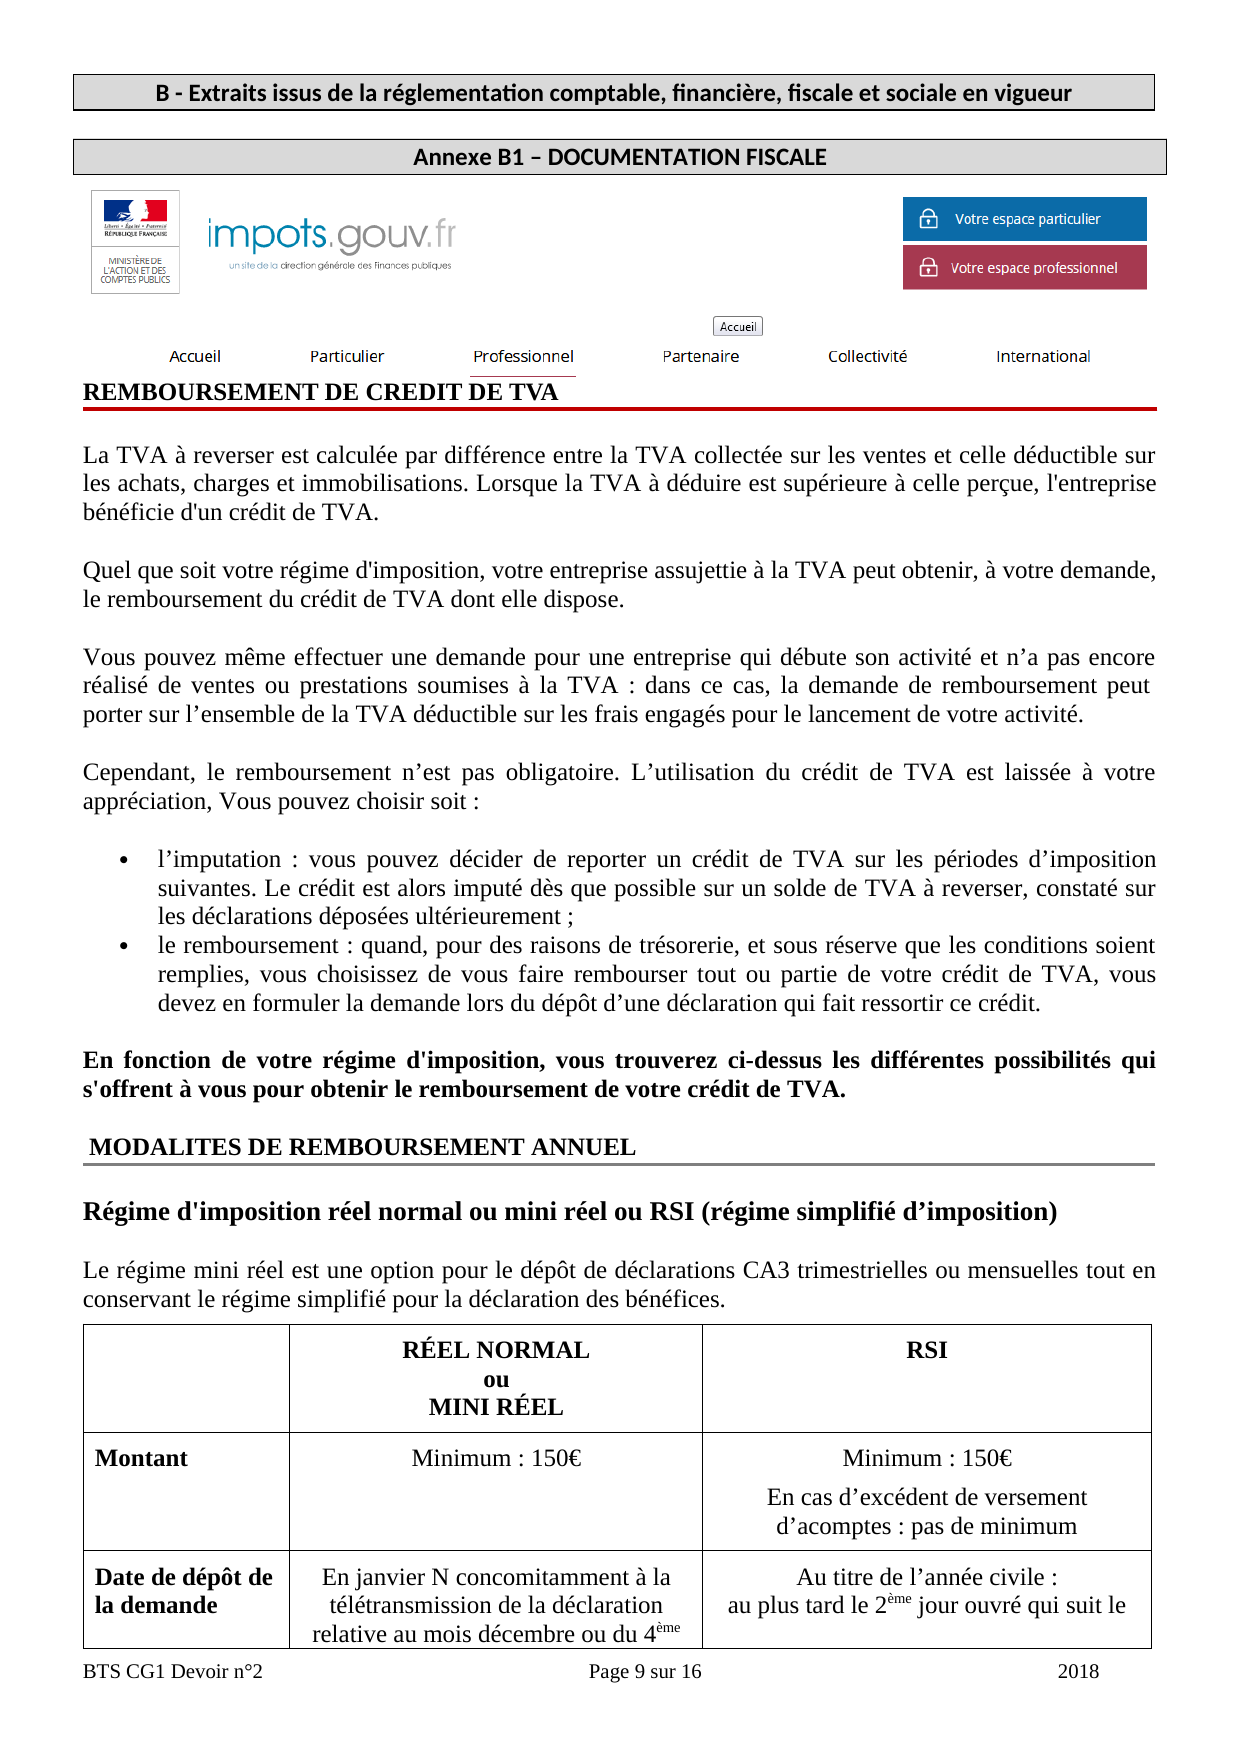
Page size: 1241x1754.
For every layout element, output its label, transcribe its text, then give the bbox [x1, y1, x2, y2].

text Vous pouvez même effectuer une demande pour une entreprise qui débute son activité et n’a pas encore réalisé de ventes ou prestations soumises à la TVA : dans ce cas, la demande de remboursement peut porter sur l’ensemble de la TVA déductible sur les frais engagés pour le lancement de votre activité. [83, 642, 1157, 728]
text En fonction de votre régime d'imposition, vous trouverez ci-dessus les différentes possibilités qui s'offrent à vous pour obtenir le remboursement de votre crédit de TVA. [83, 1046, 1157, 1103]
text La TVA à reverser est calculée par différence entre la TVA collectée sur les ventes et celle déductible sur les achats, charges et immobilisations. Lorsque la TVA à déduire est supérieure à celle perçue, l'entreprise bénéficie d'un crédit de TVA. [83, 440, 1157, 526]
subtitle MODALITES DE REMBOURSEMENT ANNUEL [83, 1132, 1155, 1163]
text Quel que soit votre régime d'imposition, votre entreprise assujettie à la TVA peut obtenir, à votre demande, le remboursement du crédit de TVA dont elle dispose. [83, 555, 1157, 613]
subtitle Régime d'imposition réel normal ou mini réel ou RSI (régime simplifié d’imposition) [83, 1195, 1157, 1226]
list l’imputation : vous pouvez décider de reporter un crédit de TVA sur les périodes d’imposition suivantes. Le crédit est alors imputé dès que possible sur un solde de TVA à reverser, constaté sur les déclarations déposées ultérieurement ; [120, 844, 1157, 930]
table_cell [703, 1551, 1151, 1648]
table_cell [84, 1551, 289, 1648]
picture [82, 187, 1182, 377]
table_header RÉEL NORMAL ou MINI RÉEL [290, 1325, 702, 1432]
text REMBOURSEMENT DE CREDIT DE TVA [83, 377, 1157, 407]
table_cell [290, 1551, 702, 1648]
text Le régime mini réel est une option pour le dépôt de déclarations CA3 trimestrielles ou mensuelles tout en conservant le régime simplifié pour la déclaration des bénéfices. [83, 1256, 1157, 1313]
list le remboursement : quand, pour des raisons de trésorerie, et sous réserve que les conditions soient remplies, vous choisissez de vous faire rembourser tout ou partie de votre crédit de TVA, vous devez en formuler la demande lors du dépôt d’une déclaration qui fait ressortir ce crédit. [120, 930, 1157, 1016]
table_cell Minimum : 150€ En cas d’excédent de versement d’acomptes : pas de minimum [703, 1433, 1151, 1550]
table_header [84, 1325, 289, 1432]
text Annexe B1 – DOCUMENTATION FISCALE [74, 140, 1166, 174]
table_header RSI [703, 1325, 1151, 1432]
table_cell Montant [84, 1433, 289, 1550]
table_cell Minimum : 150€ [290, 1433, 702, 1550]
text B - Extraits issus de la réglementation comptable, financière, fiscale et sociale en vigueur [74, 75, 1154, 109]
text Cependant, le remboursement n’est pas obligatoire. L’utilisation du crédit de TVA est laissée à votre appréciation, Vous pouvez choisir soit : [83, 757, 1157, 815]
